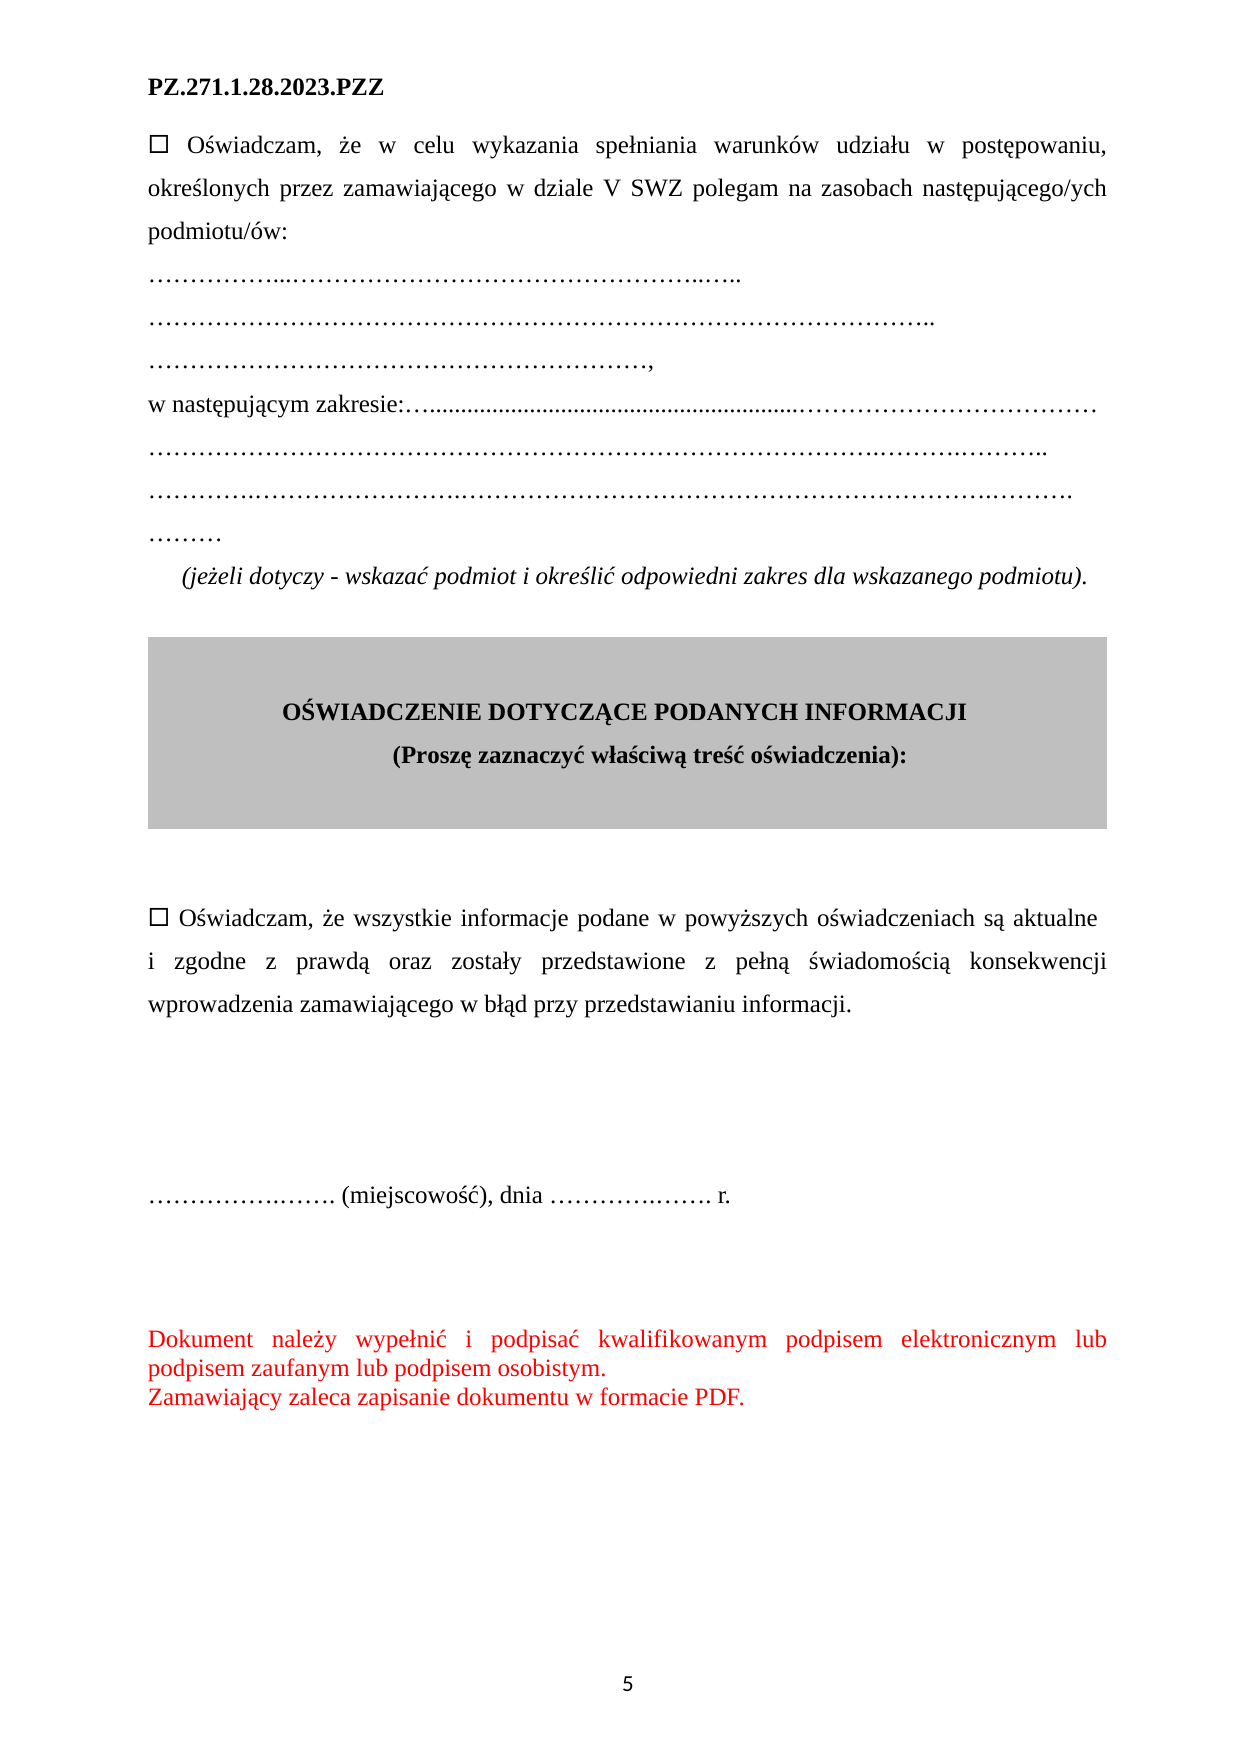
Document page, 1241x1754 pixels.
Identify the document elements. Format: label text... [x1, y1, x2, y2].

list OŚWIADCZENIE DOTYCZĄCE PODANYCH INFORMACJI (Proszę zaznaczyć właściwą treść oświadczenia): [148, 697, 1107, 769]
text Dokument należy wypełnić i podpisać kwalifikowanym podpisem elektronicznym lub podpisem zaufanym lub podpisem osobistym. [148, 1324, 1107, 1382]
text Zamawiający zaleca zapisanie dokumentu w formacie PDF. [148, 1382, 1107, 1410]
text Oświadczam, że w celu wykazania spełniania warunków udziału w postępowaniu, określonych przez zamawiającego w dziale V SWZ polegam na zasobach następującego/ych podmiotu/ów: ……………...…………………………………………..…..…………………………………………………………………………………..……………………………………………………, w następującym zakresie:…...........................................................……………………………… [148, 130, 1107, 417]
text (jeżeli dotyczy - wskazać podmiot i określić odpowiedni zakres dla wskazanego podmiotu). [162, 561, 1107, 590]
text …………………………………………………………………………….……….………..………….…………………….……………………………………………………….……….……… [148, 432, 1107, 547]
text Oświadczam, że wszystkie informacje podane w powyższych oświadczeniach są aktualne i zgodne z prawdą oraz zostały przedstawione z pełną świadomością konsekwencji wprowadzenia zamawiającego w błąd przy przedstawianiu informacji. [148, 903, 1107, 1018]
text …………….……. (miejscowość), dnia ………….……. r. [148, 1180, 1107, 1209]
